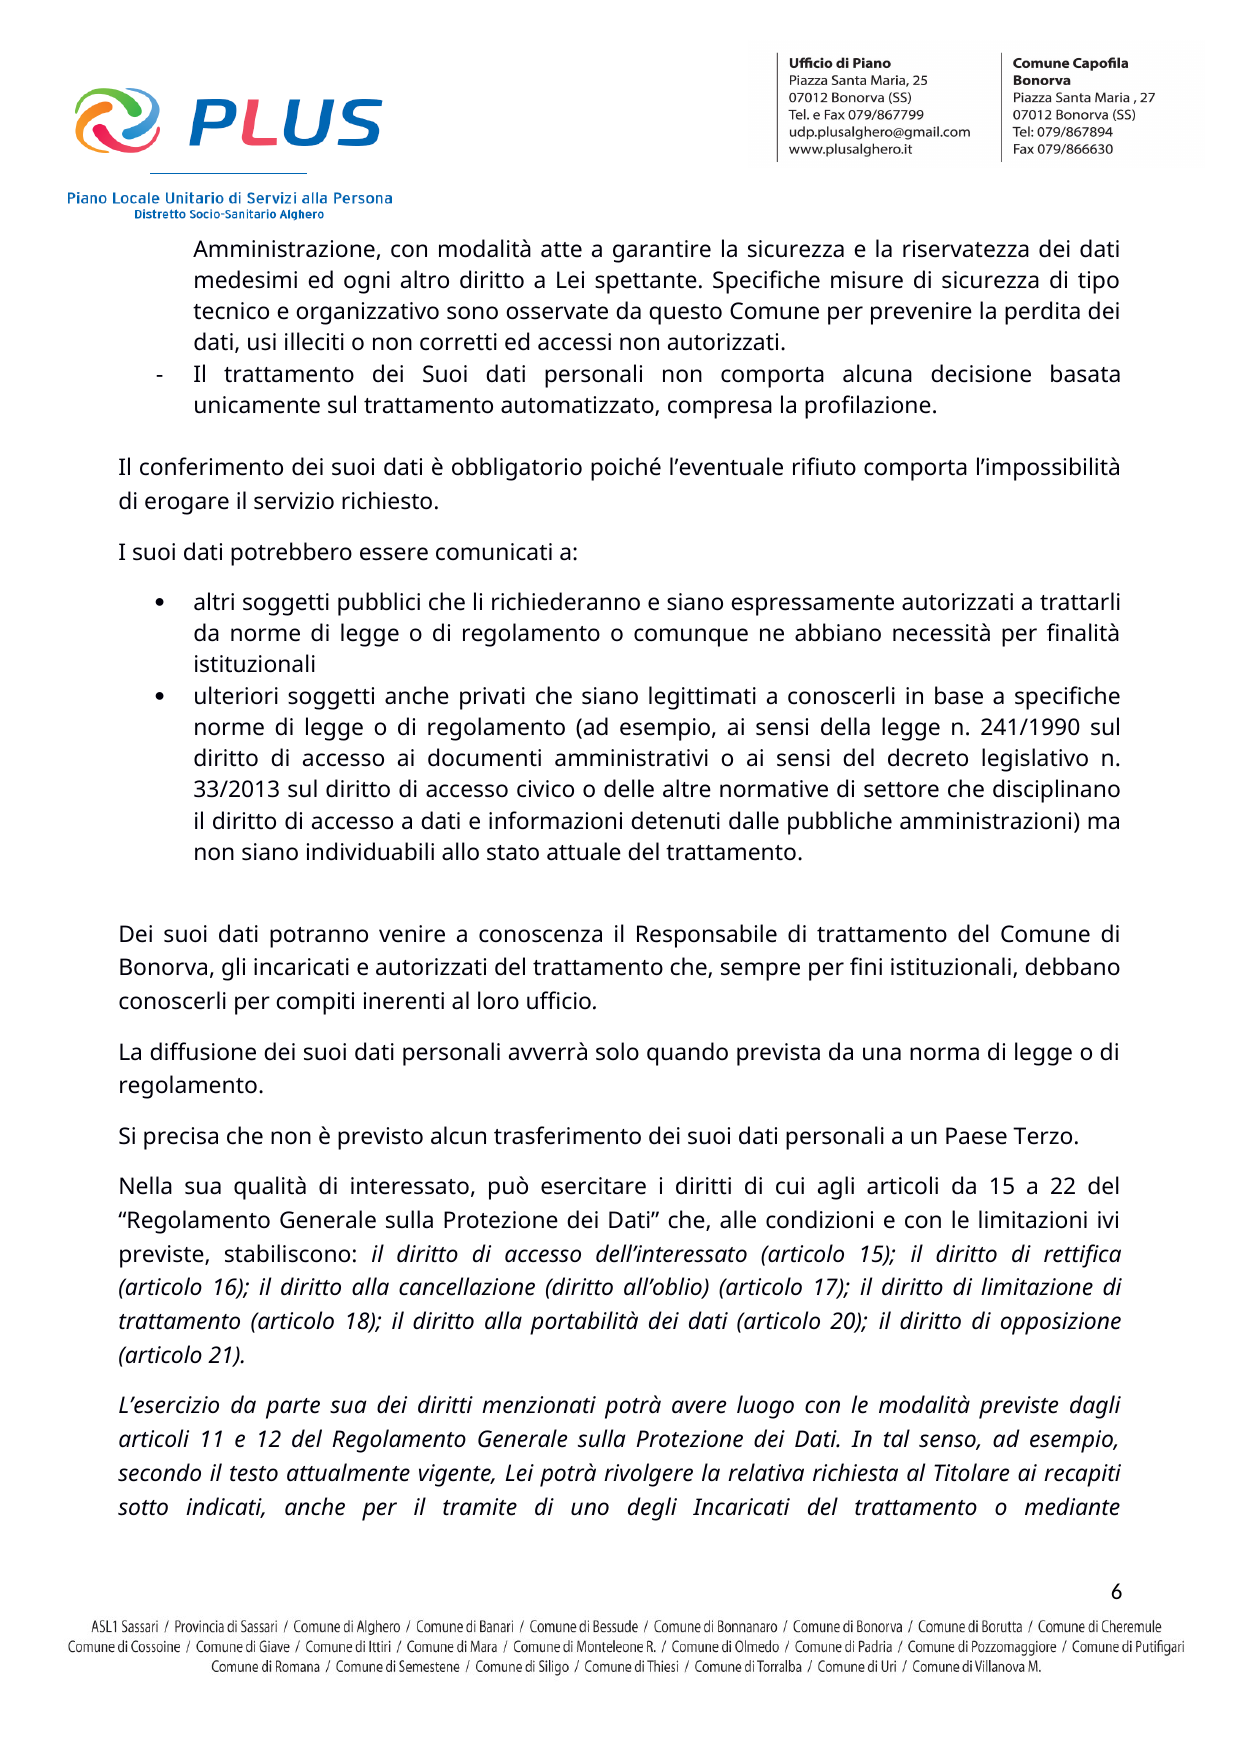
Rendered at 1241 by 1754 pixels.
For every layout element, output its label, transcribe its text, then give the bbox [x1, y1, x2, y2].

list ulteriori soggetti anche privati che siano legittimati a conoscerli in base a specifiche norme di legge o di regolamento (ad esempio, ai sensi della legge n. 241/1990 sul diritto di accesso ai documenti amministrativi o ai sensi del decreto legislativo n. 33/2013 sul diritto di accesso civico o delle altre normative di settore che disciplinano il diritto di accesso a dati e informazioni detenuti dalle pubbliche amministrazioni) ma non siano individuabili allo stato attuale del trattamento. [156, 680, 1122, 867]
picture [58, 63, 402, 229]
list altri soggetti pubblici che li richiederanno e siano espressamente autorizzati a trattarli da norme di legge o di regolamento o comunque ne abbiano necessità per finalità istituzionali [156, 586, 1122, 680]
text Il conferimento dei suoi dati è obbligatorio poiché l’eventuale rifiuto comporta l’impossibilità di erogare il servizio richiesto. [118, 451, 1122, 516]
list Il trattamento dei Suoi dati personali non comporta alcuna decisione basata unicamente sul trattamento automatizzato, compresa la profilazione. [156, 358, 1122, 420]
picture [22, 1608, 1229, 1682]
text La diffusione dei suoi dati personali avverrà solo quando prevista da una norma di legge o di regolamento. [118, 1036, 1122, 1101]
text Dei suoi dati potranno venire a conoscenza il Responsabile di trattamento del Comune di Bonorva, gli incaricati e autorizzati del trattamento che, sempre per fini istituzionali, debbano conoscerli per compiti inerenti al loro ufficio. [118, 918, 1122, 1016]
text Nella sua qualità di interessato, può esercitare i diritti di cui agli articoli da 15 a 22 del “Regolamento Generale sulla Protezione dei Dati” che, alle condizioni e con le limitazioni ivi previste, stabiliscono: il diritto di accesso dell’interessato (articolo 15); il diritto di rettifica (articolo 16); il diritto alla cancellazione (diritto all’oblio) (articolo 17); il diritto di limitazione di trattamento (articolo 18); il diritto alla portabilità dei dati (articolo 20); il diritto di opposizione (articolo 21). [118, 1170, 1122, 1370]
text I suoi dati potrebbero essere comunicati a: [118, 536, 1122, 567]
picture [747, 40, 1205, 168]
text Si precisa che non è previsto alcun trasferimento dei suoi dati personali a un Paese Terzo. [118, 1120, 1122, 1151]
